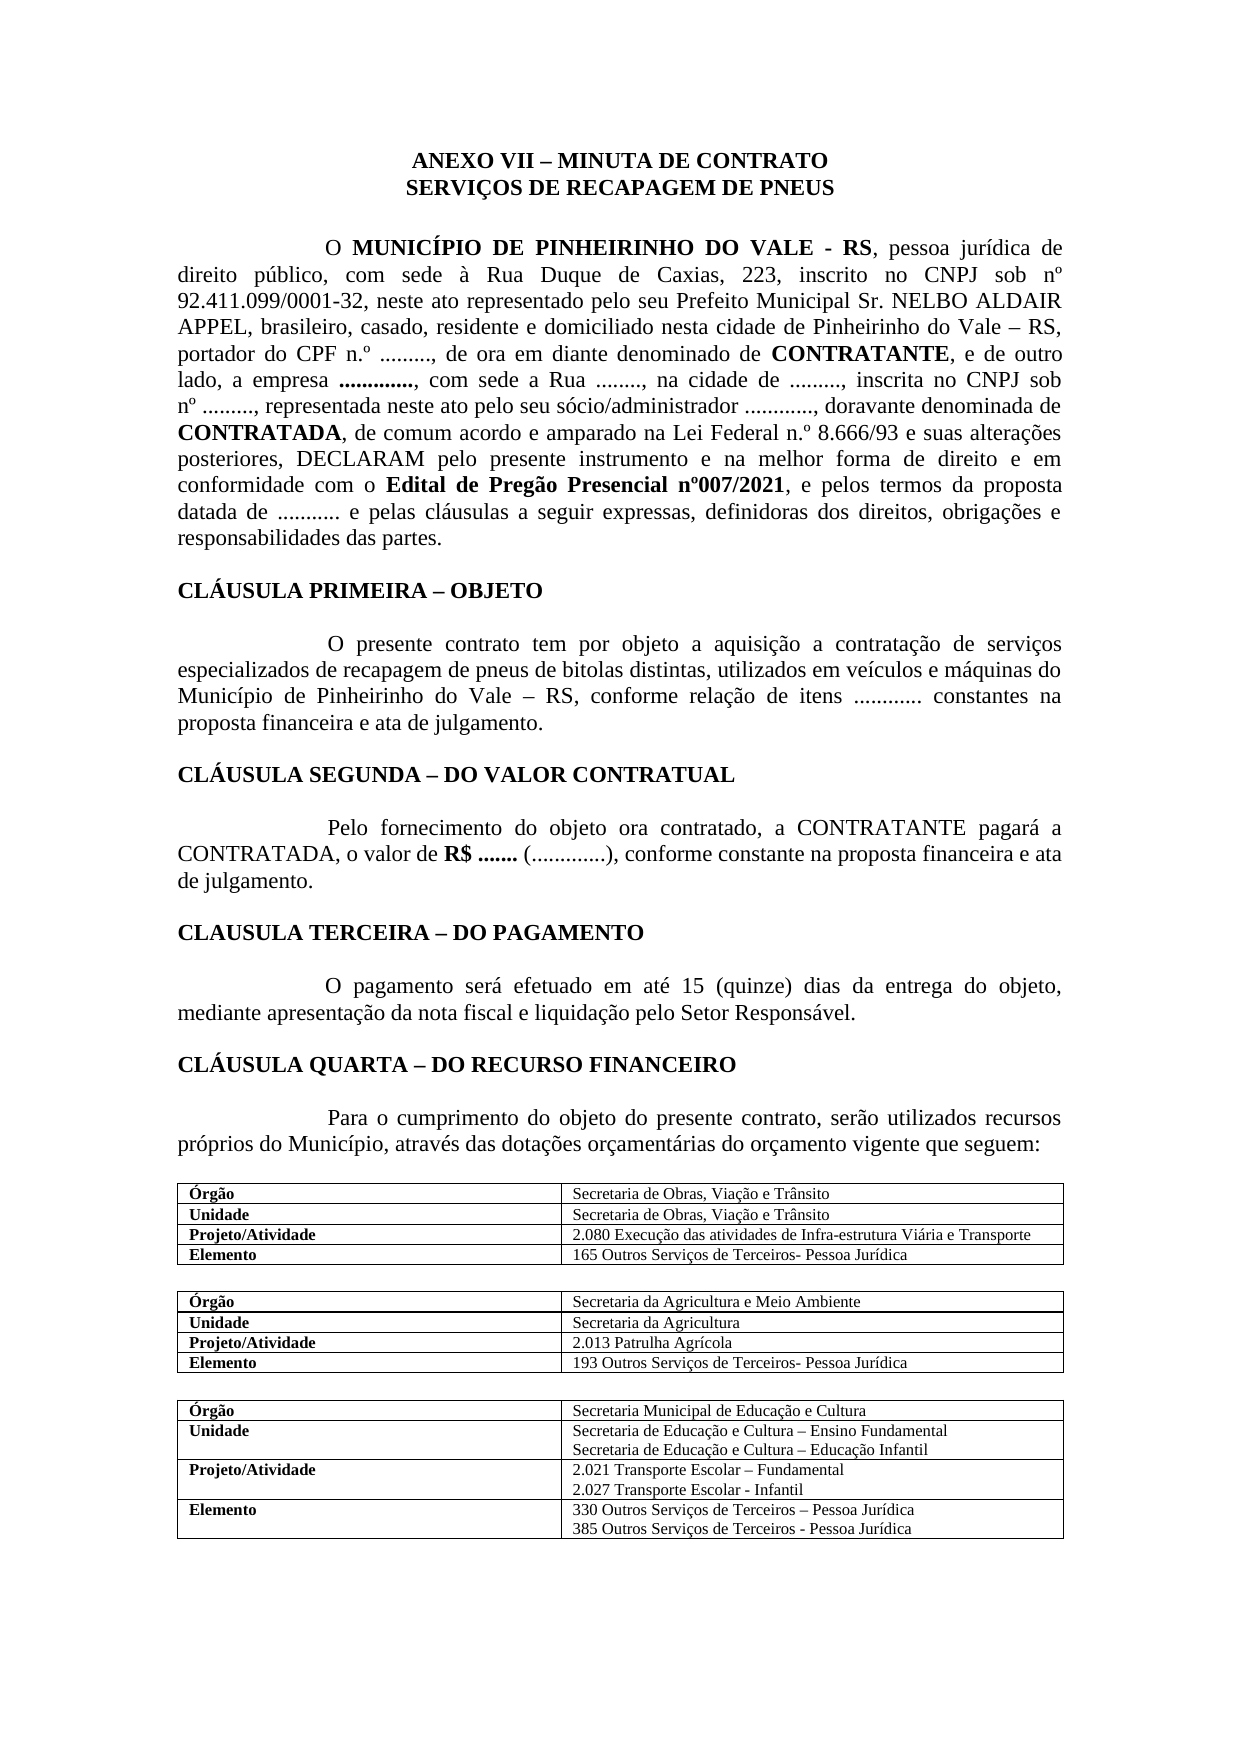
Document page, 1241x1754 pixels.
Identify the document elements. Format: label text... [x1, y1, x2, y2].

table_cell 330 Outros Serviços de Terceiros – Pessoa Jurídica 385 Outros Serviços de Terceiros - Pessoa Jurídica [562, 1500, 1063, 1538]
text CLÁUSULA QUARTA – DO RECURSO FINANCEIRO [177, 1051, 1063, 1078]
text O pagamento será efetuado em até 15 (quinze) dias da entrega do objeto, mediante apresentação da nota fiscal e liquidação pelo Setor Responsável. [177, 972, 1063, 1025]
table_cell Elemento [178, 1353, 561, 1372]
table_cell Projeto/Atividade [178, 1333, 561, 1352]
table_cell Unidade [178, 1204, 561, 1223]
table_cell Elemento [178, 1500, 561, 1538]
text CLÁUSULA PRIMEIRA – OBJETO [177, 577, 1063, 603]
text CLAUSULA TERCEIRA – DO PAGAMENTO [177, 919, 1063, 946]
table_header Órgão [178, 1184, 561, 1203]
table_cell Projeto/Atividade [178, 1225, 561, 1244]
table_cell Elemento [178, 1245, 561, 1264]
table_header Órgão [178, 1292, 561, 1311]
text O presente contrato tem por objeto a aquisição a contratação de serviços especializados de recapagem de pneus de bitolas distintas, utilizados em veículos e máquinas do Município de Pinheirinho do Vale – RS, conforme relação de itens ............ constantes na proposta financeira e ata de julgamento. [177, 629, 1063, 735]
text SERVIÇOS DE RECAPAGEM DE PNEUS [177, 174, 1063, 200]
table_cell Secretaria da Agricultura [562, 1313, 1063, 1332]
text ANEXO VII – MINUTA DE CONTRATO [177, 147, 1063, 174]
table_cell 165 Outros Serviços de Terceiros- Pessoa Jurídica [562, 1245, 1063, 1264]
text CLÁUSULA SEGUNDA – DO VALOR CONTRATUAL [177, 761, 1063, 788]
text Pelo fornecimento do objeto ora contratado, a CONTRATANTE pagará a CONTRATADA, o valor de R$ ....... (.............), conforme constante na proposta financeira e ata de julgamento. [177, 814, 1063, 893]
table_cell 2.080 Execução das atividades de Infra-estrutura Viária e Transporte [562, 1225, 1063, 1244]
table_header Secretaria da Agricultura e Meio Ambiente [562, 1292, 1063, 1311]
table_cell 2.013 Patrulha Agrícola [562, 1333, 1063, 1352]
text Para o cumprimento do objeto do presente contrato, serão utilizados recursos próprios do Município, através das dotações orçamentárias do orçamento vigente que seguem: [177, 1104, 1063, 1157]
table_cell Unidade [178, 1313, 561, 1332]
table_header Secretaria de Obras, Viação e Trânsito [562, 1184, 1063, 1203]
table_cell Secretaria de Obras, Viação e Trânsito [562, 1204, 1063, 1223]
text O MUNICÍPIO DE PINHEIRINHO DO VALE - RS, pessoa jurídica de direito público, com sede à Rua Duque de Caxias, 223, inscrito no CNPJ sob nº 92.411.099/0001-32, neste ato representado pelo seu Prefeito Municipal Sr. NELBO ALDAIR APPEL, brasileiro, casado, residente e domiciliado nesta cidade de Pinheirinho do Vale – RS, portador do CPF n.º ........., de ora em diante denominado de CONTRATANTE, e de outro lado, a empresa ............., com sede a Rua ........, na cidade de ........., inscrita no CNPJ sob nº ........., representada neste ato pelo seu sócio/administrador ............, doravante denominada de CONTRATADA, de comum acordo e amparado na Lei Federal n.º 8.666/93 e suas alterações posteriores, DECLARAM pelo presente instrumento e na melhor forma de direito e em conformidade com o Edital de Pregão Presencial nº007/2021, e pelos termos da proposta datada de ........... e pelas cláusulas a seguir expressas, definidoras dos direitos, obrigações e responsabilidades das partes. [177, 234, 1063, 551]
table_cell Projeto/Atividade [178, 1460, 561, 1498]
table_header Órgão [178, 1401, 561, 1420]
table_cell Unidade [178, 1421, 561, 1459]
table_cell 2.021 Transporte Escolar – Fundamental 2.027 Transporte Escolar - Infantil [562, 1460, 1063, 1498]
table_cell 193 Outros Serviços de Terceiros- Pessoa Jurídica [562, 1353, 1063, 1372]
table_cell Secretaria de Educação e Cultura – Ensino Fundamental Secretaria de Educação e Cultura – Educação Infantil [562, 1421, 1063, 1459]
table_header Secretaria Municipal de Educação e Cultura [562, 1401, 1063, 1420]
